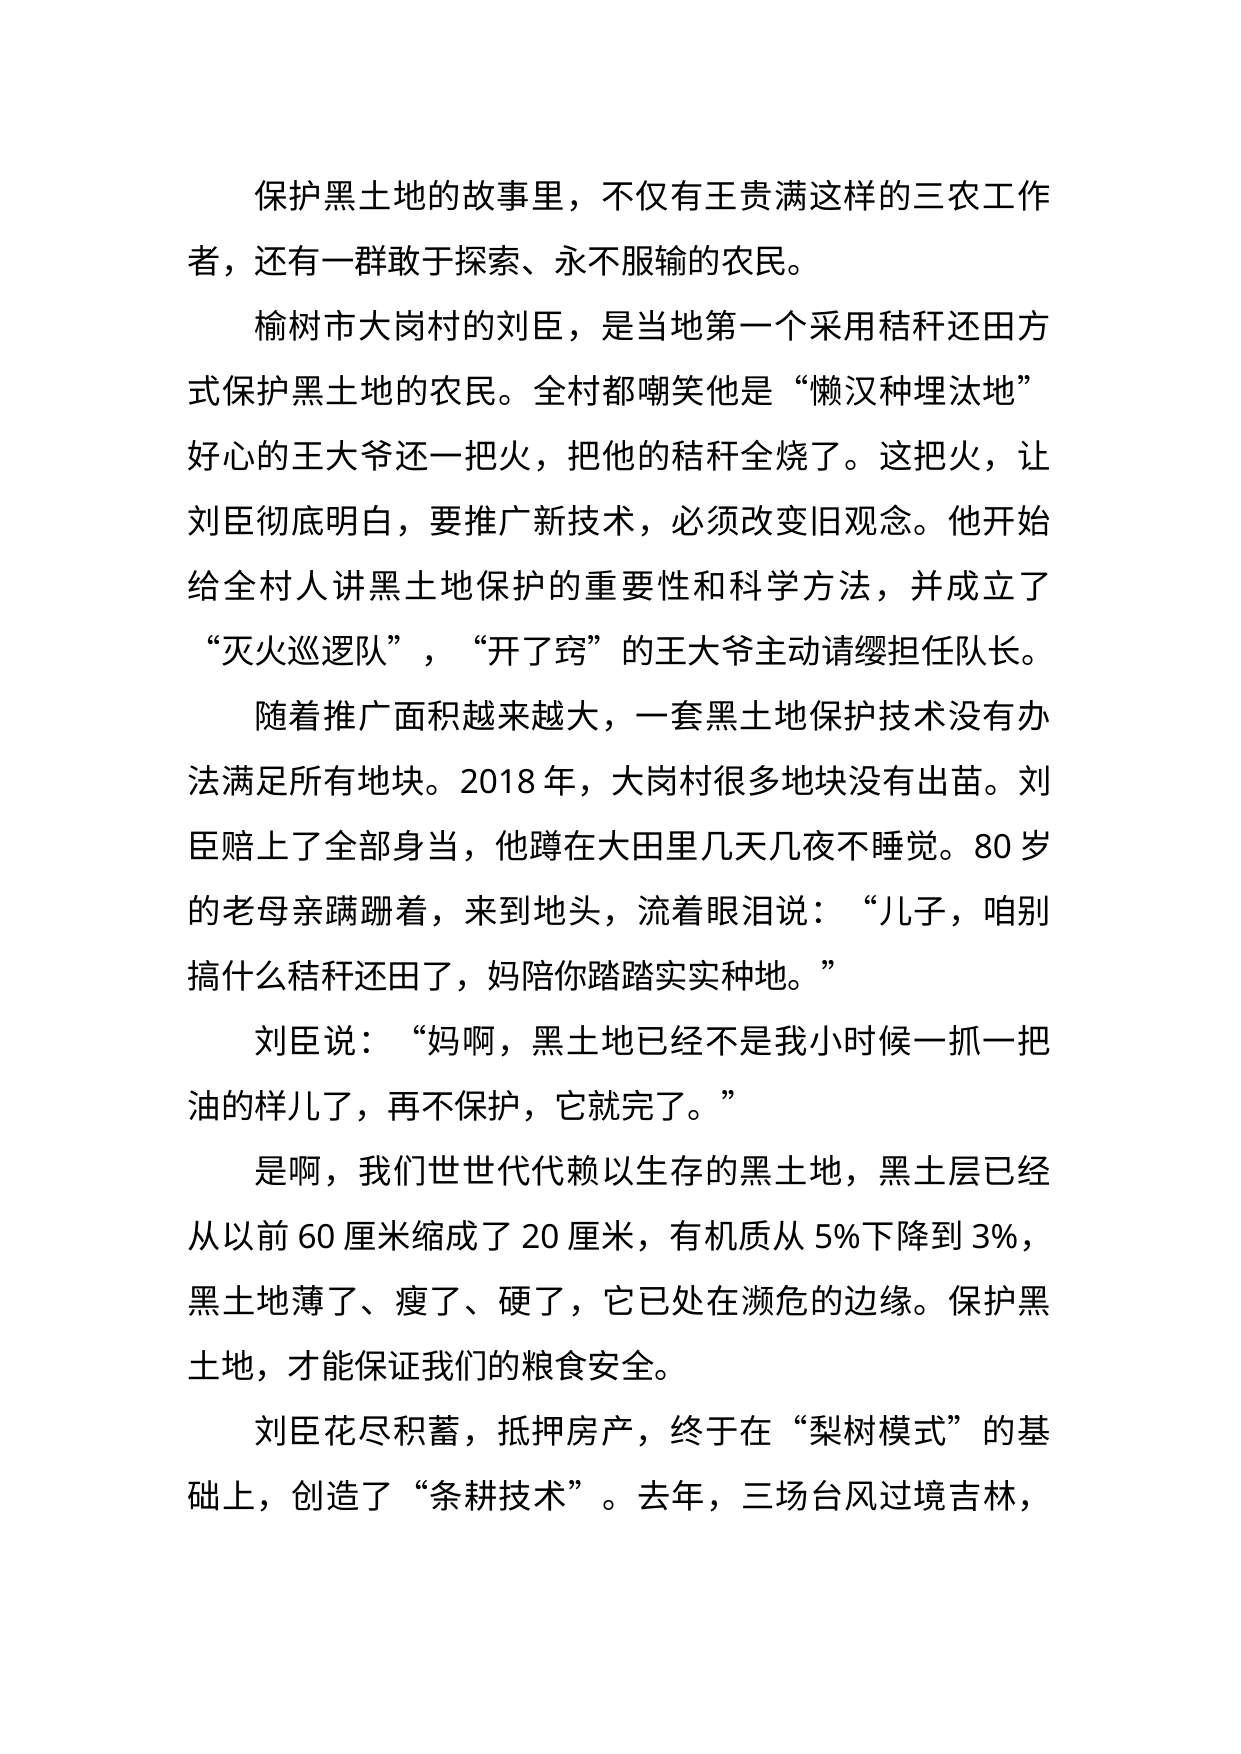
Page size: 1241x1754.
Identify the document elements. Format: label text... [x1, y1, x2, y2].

text 保护黑土地的故事里，不仅有王贵满这样的三农工作者，还有一群敢于探索、永不服输的农民。 [187, 162, 1053, 292]
text 是啊，我们世世代代赖以生存的黑土地，黑土层已经从以前60厘米缩成了20厘米，有机质从5%下降到3%，黑土地薄了、瘦了、硬了，它已处在濒危的边缘。保护黑土地，才能保证我们的粮食安全。 [187, 1137, 1053, 1397]
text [187, 1397, 1053, 1527]
text 榆树市大岗村的刘臣，是当地第一个采用秸秆还田方式保护黑土地的农民。全村都嘲笑他是“懒汉种埋汰地”，好心的王大爷还一把火，把他的秸秆全烧了。这把火，让刘臣彻底明白，要推广新技术，必须改变旧观念。他开始给全村人讲黑土地保护的重要性和科学方法，并成立了“灭火巡逻队”，“开了窍”的王大爷主动请缨担任队长。 [187, 292, 1053, 682]
text 随着推广面积越来越大，一套黑土地保护技术没有办法满足所有地块。2018年，大岗村很多地块没有出苗。刘臣赔上了全部身当，他蹲在大田里几天几夜不睡觉。80岁的老母亲蹒跚着，来到地头，流着眼泪说：“儿子，咱别搞什么秸秆还田了，妈陪你踏踏实实种地。” [187, 682, 1053, 1007]
text 刘臣说：“妈啊，黑土地已经不是我小时候一抓一把油的样儿了，再不保护，它就完了。” [187, 1007, 1053, 1137]
